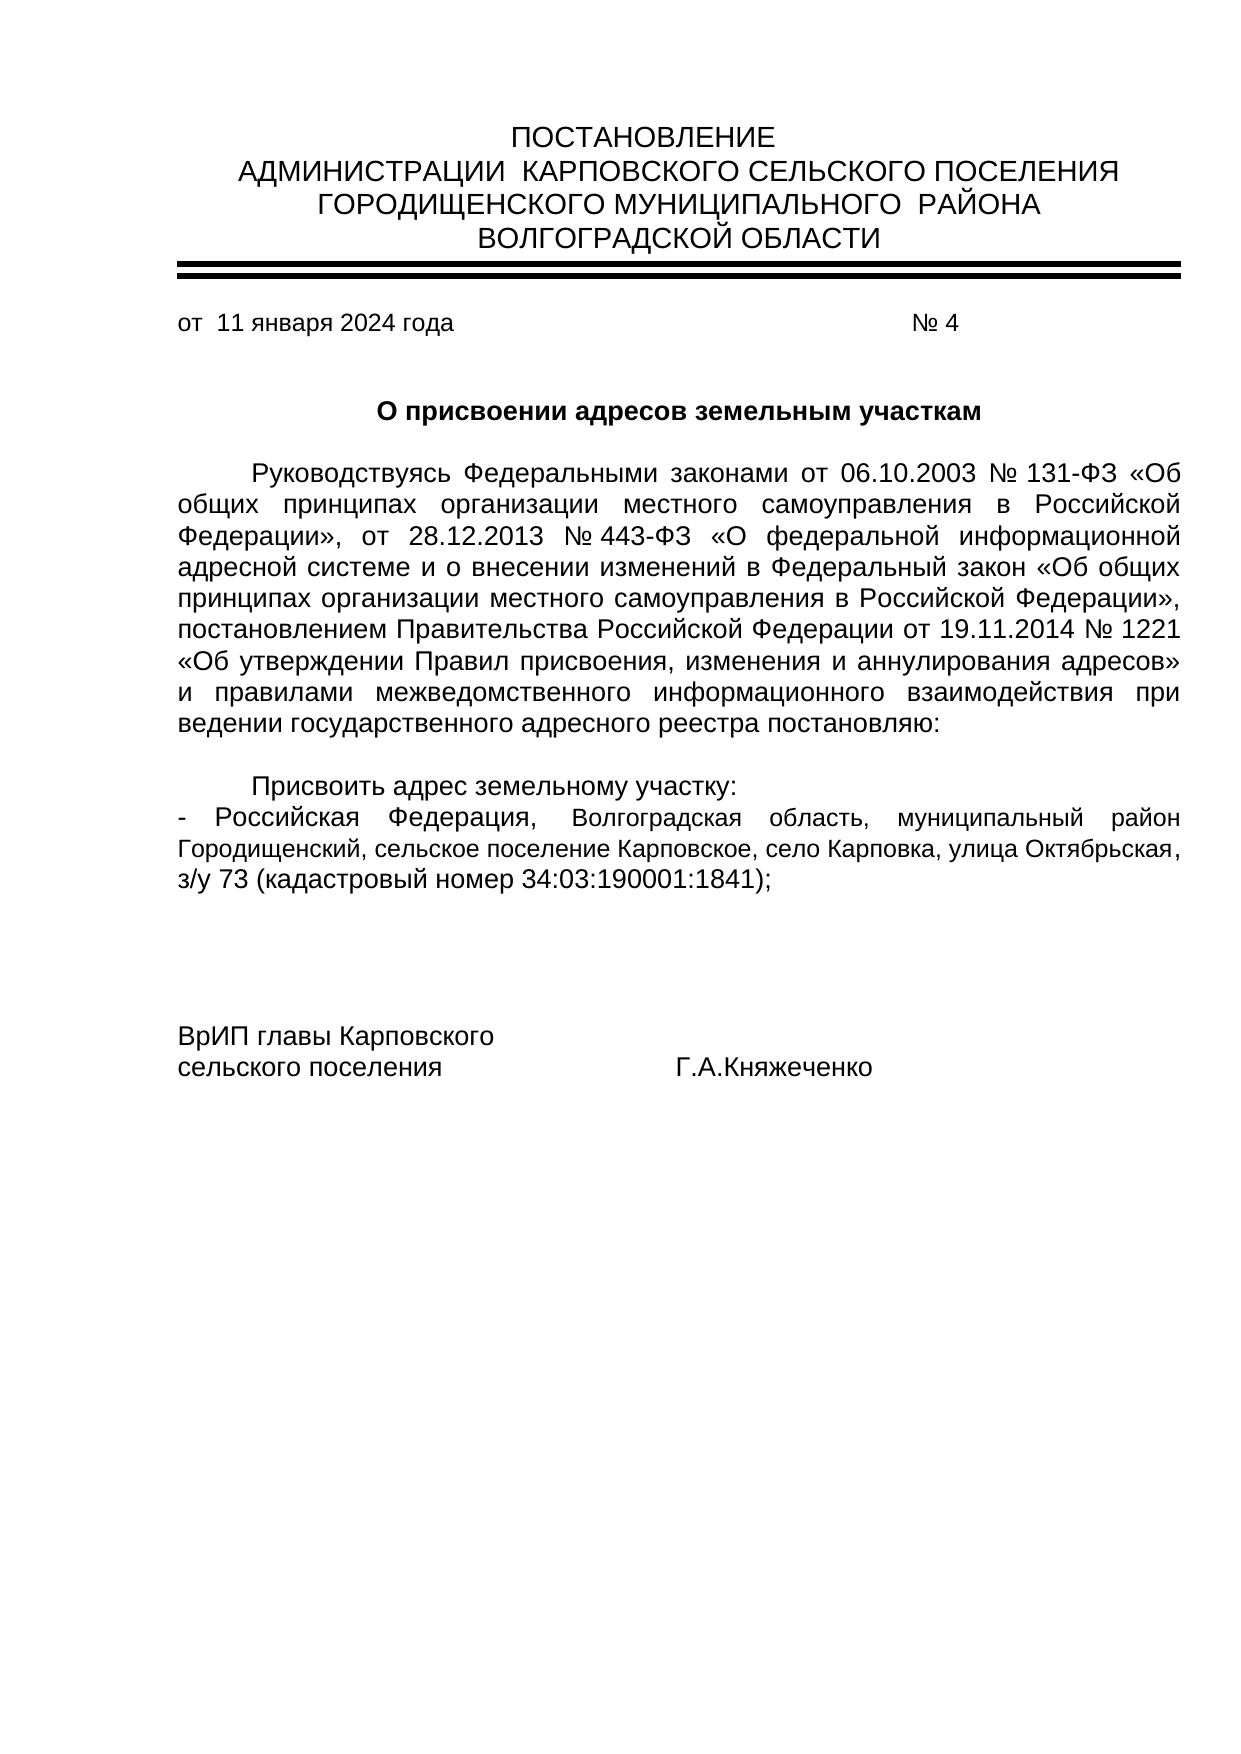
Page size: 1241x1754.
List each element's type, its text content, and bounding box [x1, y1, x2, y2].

text Присвоить адрес земельному участку: [251, 769, 1181, 801]
text ПОСТАНОВЛЕНИЕ [177, 120, 1181, 154]
text от 11 января 2024 года № 4 [177, 308, 1181, 337]
text - Российская Федерация, Волгоградская область, муниципальный район Городищенский, сельское поселение Карповское, село Карповка, улица Октябрьская, з/у 73 (кадастровый номер 34:03:190001:1841); [177, 801, 1181, 894]
text Руководствуясь Федеральными законами от 06.10.2003 № 131-ФЗ «Об общих принципах организации местного самоуправления в Российской Федерации», от 28.12.2013 № 443-ФЗ «О федеральной информационной адресной системе и о внесении изменений в Федеральный закон «Об общих принципах организации местного самоуправления в Российской Федерации», постановлением Правительства Российской Федерации от 19.11.2014 № 1221 «Об утверждении Правил присвоения, изменения и аннулирования адресов» и правилами межведомственного информационного взаимодействия при ведении государственного адресного реестра постановляю: [177, 457, 1181, 738]
subtitle ГОРОДИЩЕНСКОГО МУНИЦИПАЛЬНОГО РАЙОНА [177, 187, 1181, 221]
subtitle ВОЛГОГРАДСКОЙ ОБЛАСТИ [177, 221, 1181, 261]
text АДМИНИСТРАЦИИ КАРПОВСКОГО СЕЛЬСКОГО ПОСЕЛЕНИЯ [177, 154, 1181, 187]
text ВрИП главы Карповского [177, 1019, 1181, 1051]
text сельского поселения Г.А.Княжеченко [177, 1051, 1181, 1082]
text О присвоении адресов земельным участкам [177, 394, 1181, 426]
